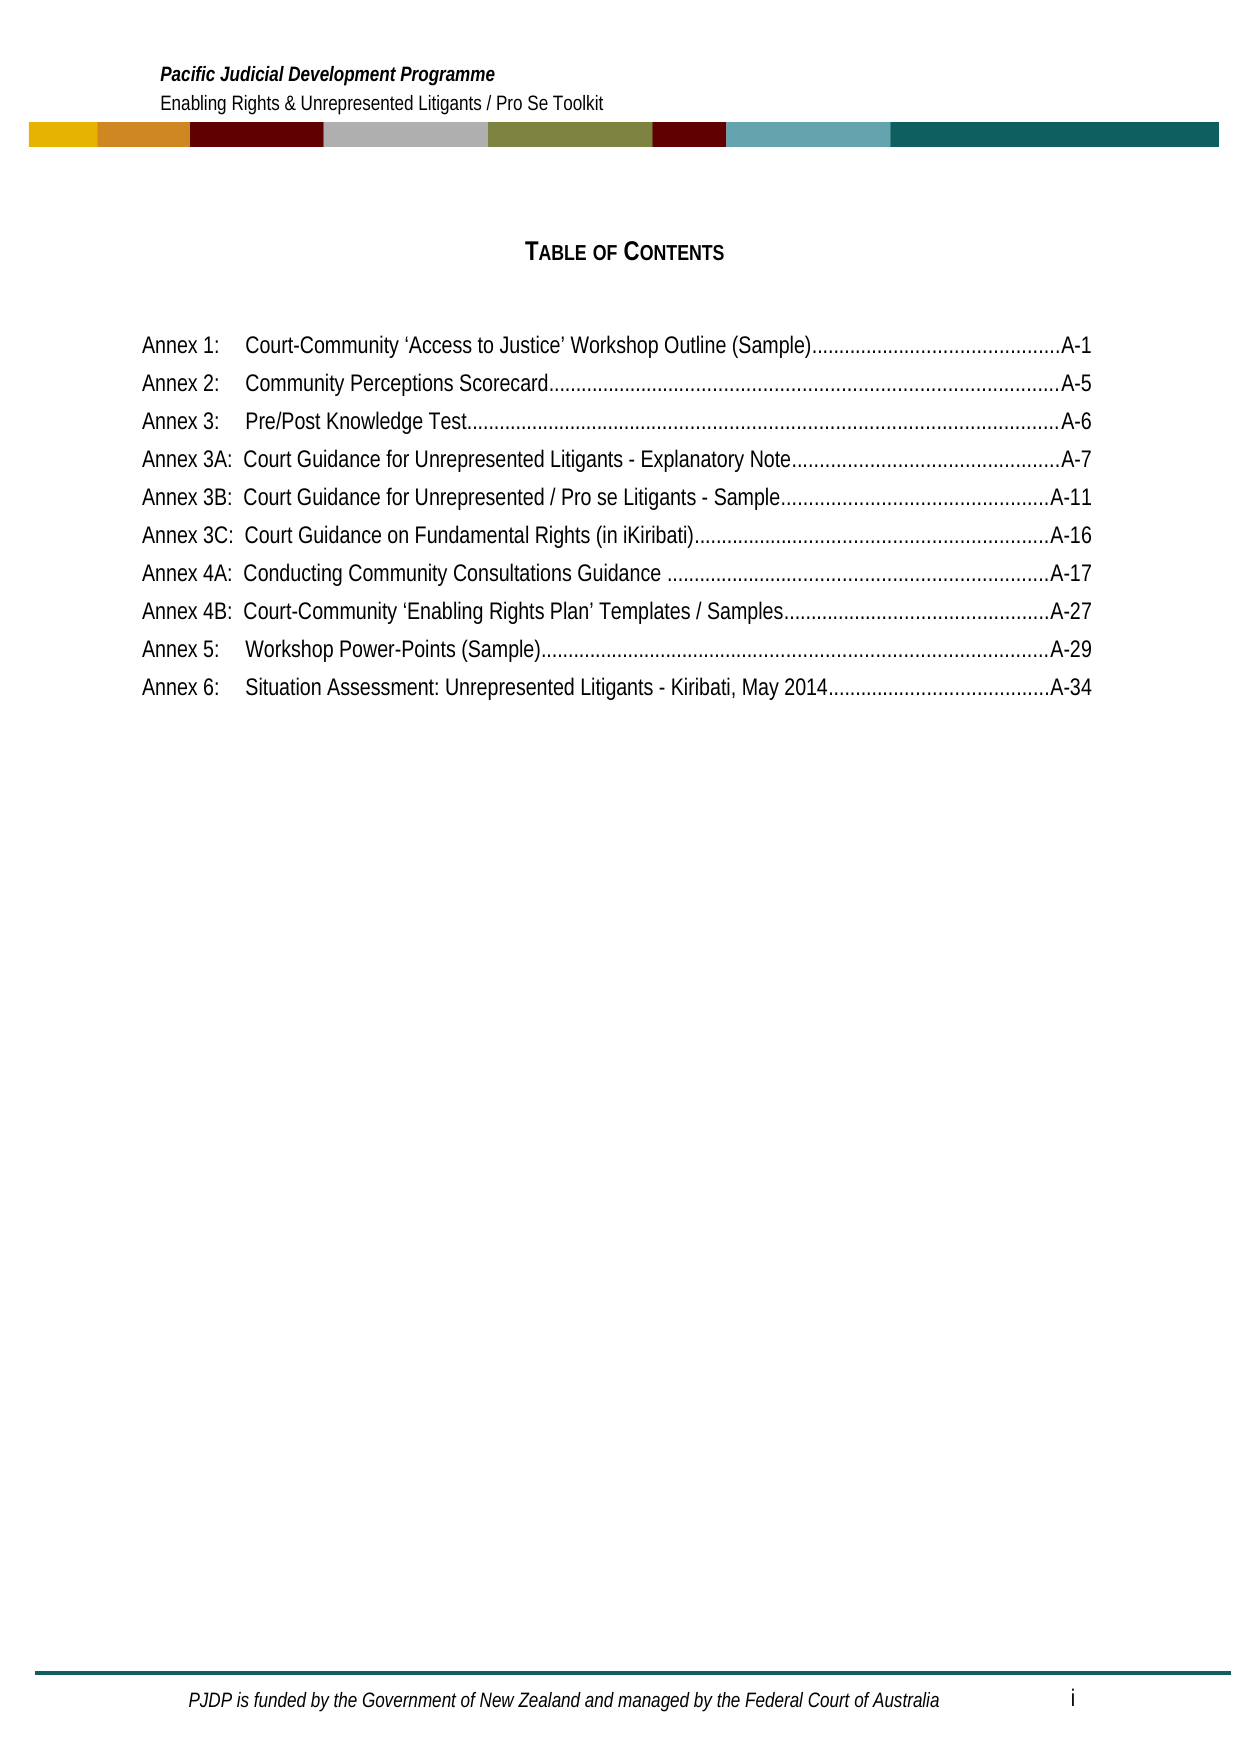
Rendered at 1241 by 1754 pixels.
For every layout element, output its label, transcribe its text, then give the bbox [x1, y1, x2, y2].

text Annex 6: Situation Assessment: Unrepresented Litigants - Kiribati, May 2014 A-34 [142, 673, 1107, 700]
text Annex 4B: Court-Community ‘Enabling Rights Plan’ Templates / Samples A-27 [142, 597, 1107, 624]
text Annex 1: Court-Community ‘Access to Justice’ Workshop Outline (Sample) A-1 [142, 332, 1107, 359]
text Annex 3A: Court Guidance for Unrepresented Litigants - Explanatory Note A-7 [142, 445, 1107, 473]
text Annex 3C: Court Guidance on Fundamental Rights (in iKiribati) A-16 [142, 521, 1107, 549]
text Annex 3B: Court Guidance for Unrepresented / Pro se Litigants - Sample A-11 [142, 483, 1107, 511]
text Annex 4A: Conducting Community Consultations Guidance A-17 [142, 559, 1107, 587]
text Annex 5: Workshop Power-Points (Sample) A-29 [142, 635, 1107, 662]
text Annex 3: Pre/Post Knowledge Test A-6 [142, 407, 1107, 435]
picture [28, 122, 1219, 147]
text Annex 2: Community Perceptions Scorecard A-5 [142, 369, 1107, 397]
text Table of Contents [142, 235, 1107, 266]
